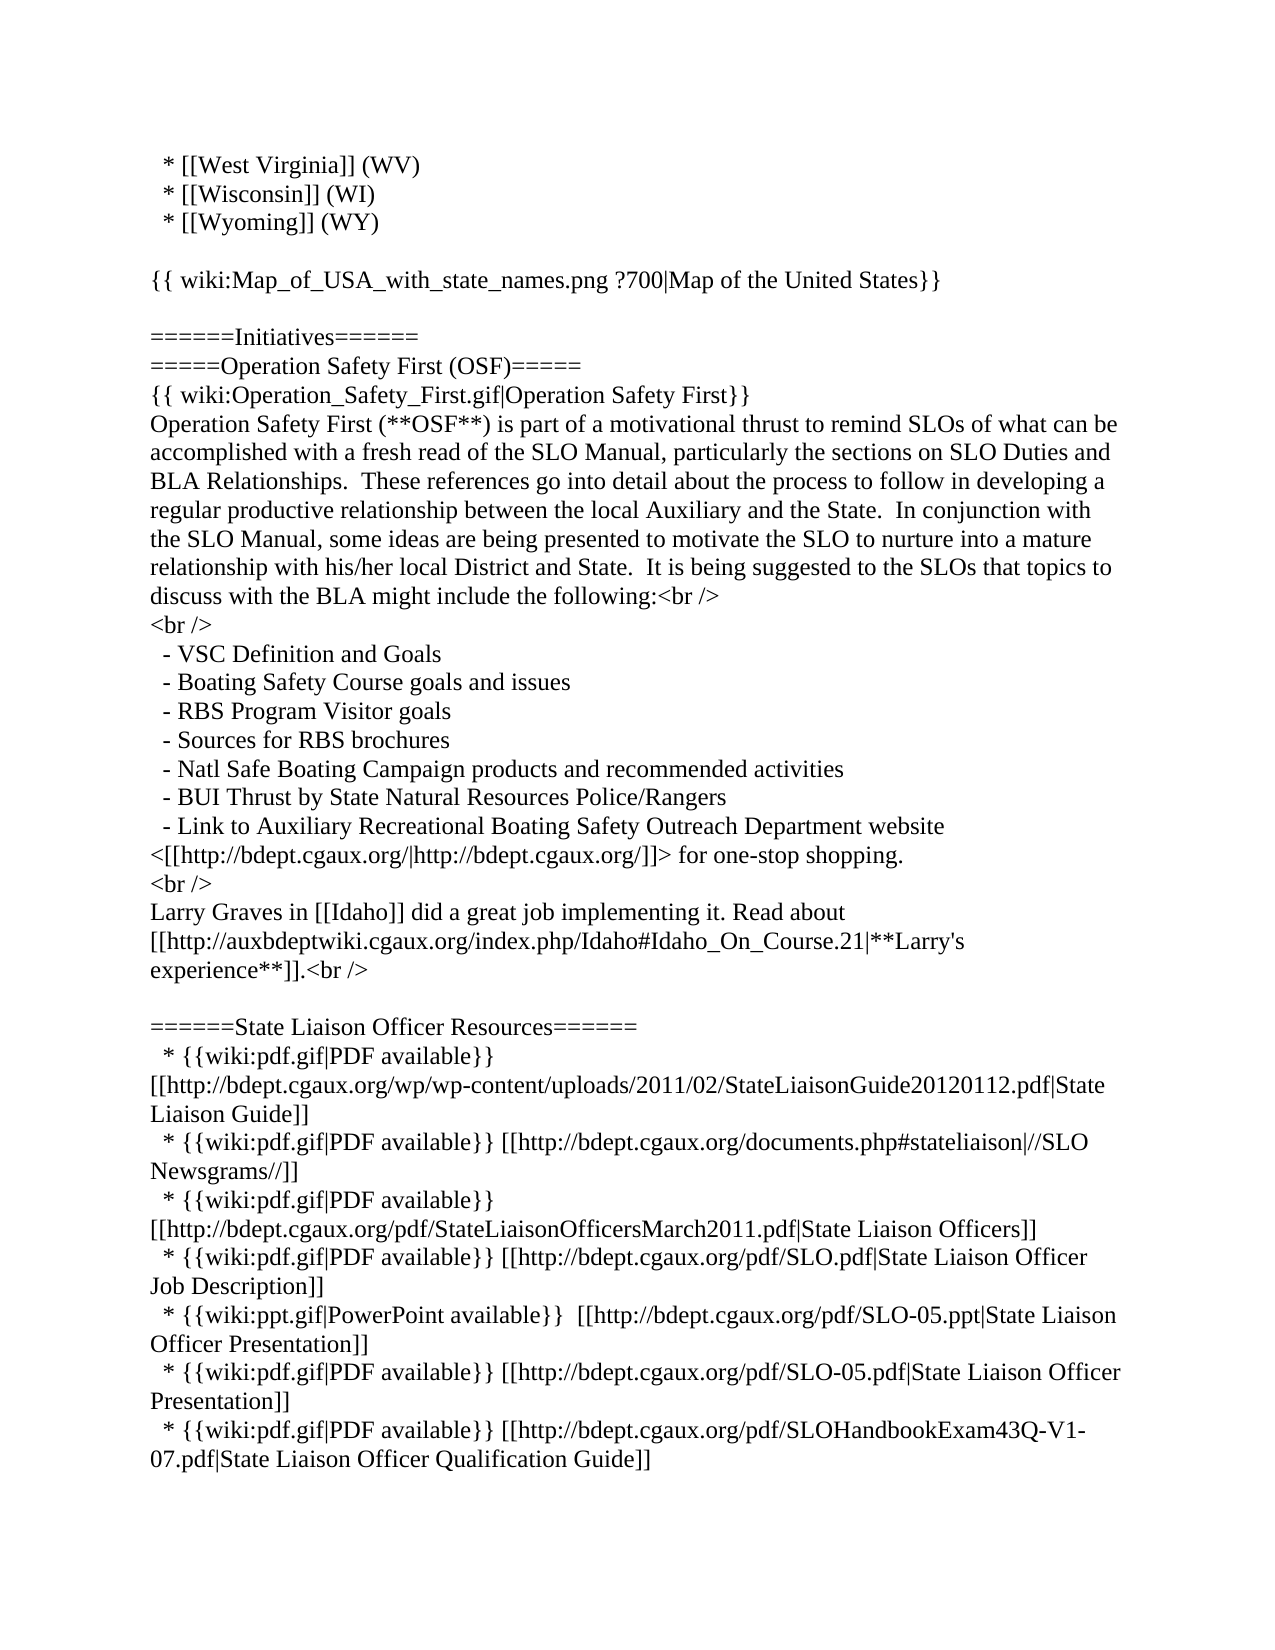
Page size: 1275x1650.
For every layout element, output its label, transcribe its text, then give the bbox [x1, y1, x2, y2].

text * {{wiki:pdf.gif|PDF available}} [[http://bdept.cgaux.org/wp/wp-content/uploads/2011/02/StateLiaisonGuide20120112.pdf|State Liaison Guide]] [150, 1041, 1125, 1127]
text - Sources for RBS brochures [150, 725, 1125, 754]
text Operation Safety First (**OSF**) is part of a motivational thrust to remind SLOs of what can be accomplished with a fresh read of the SLO Manual, particularly the sections on SLO Duties and BLA Relationships. These references go into detail about the process to follow in developing a regular productive relationship between the local Auxiliary and the State. In conjunction with the SLO Manual, some ideas are being presented to motivate the SLO to nurture into a mature relationship with his/her local District and State. It is being suggested to the SLOs that topics to discuss with the BLA might include the following:<br /> [150, 409, 1125, 610]
text * {{wiki:pdf.gif|PDF available}} [[http://bdept.cgaux.org/pdf/SLO-05.pdf|State Liaison Officer Presentation]] [150, 1357, 1125, 1415]
text * {{wiki:pdf.gif|PDF available}} [[http://bdept.cgaux.org/documents.php#stateliaison|//SLO Newsgrams//]] [150, 1127, 1125, 1185]
text ======State Liaison Officer Resources====== [150, 1012, 1125, 1041]
text =====Operation Safety First (OSF)===== [150, 351, 1125, 380]
text <br /> [150, 869, 1125, 897]
text ======Initiatives====== [150, 322, 1125, 351]
text * [[West Virginia]] (WV) [150, 150, 1125, 179]
text - Boating Safety Course goals and issues [150, 667, 1125, 696]
text * [[Wyoming]] (WY) [150, 207, 1125, 236]
text Larry Graves in [[Idaho]] did a great job implementing it. Read about [[http://auxbdeptwiki.cgaux.org/index.php/Idaho#Idaho_On_Course.21|**Larry's experience**]].<br /> [150, 897, 1125, 984]
text - Natl Safe Boating Campaign products and recommended activities [150, 754, 1125, 782]
text - VSC Definition and Goals [150, 639, 1125, 667]
text - Link to Auxiliary Recreational Boating Safety Outreach Department website <[[http://bdept.cgaux.org/|http://bdept.cgaux.org/]]> for one-stop shopping. [150, 811, 1125, 869]
text - BUI Thrust by State Natural Resources Police/Rangers [150, 782, 1125, 811]
text * {{wiki:ppt.gif|PowerPoint available}} [[http://bdept.cgaux.org/pdf/SLO-05.ppt|State Liaison Officer Presentation]] [150, 1300, 1125, 1357]
text * [[Wisconsin]] (WI) [150, 179, 1125, 207]
text * {{wiki:pdf.gif|PDF available}} [[http://bdept.cgaux.org/pdf/StateLiaisonOfficersMarch2011.pdf|State Liaison Officers]] [150, 1185, 1125, 1242]
text - RBS Program Visitor goals [150, 696, 1125, 725]
text <br /> [150, 610, 1125, 639]
text {{ wiki:Operation_Safety_First.gif|Operation Safety First}} [150, 380, 1125, 409]
text * {{wiki:pdf.gif|PDF available}} [[http://bdept.cgaux.org/pdf/SLOHandbookExam43Q-V1-07.pdf|State Liaison Officer Qualification Guide]] [150, 1415, 1125, 1472]
text {{ wiki:Map_of_USA_with_state_names.png ?700|Map of the United States}} [150, 265, 1125, 294]
text * {{wiki:pdf.gif|PDF available}} [[http://bdept.cgaux.org/pdf/SLO.pdf|State Liaison Officer Job Description]] [150, 1242, 1125, 1300]
